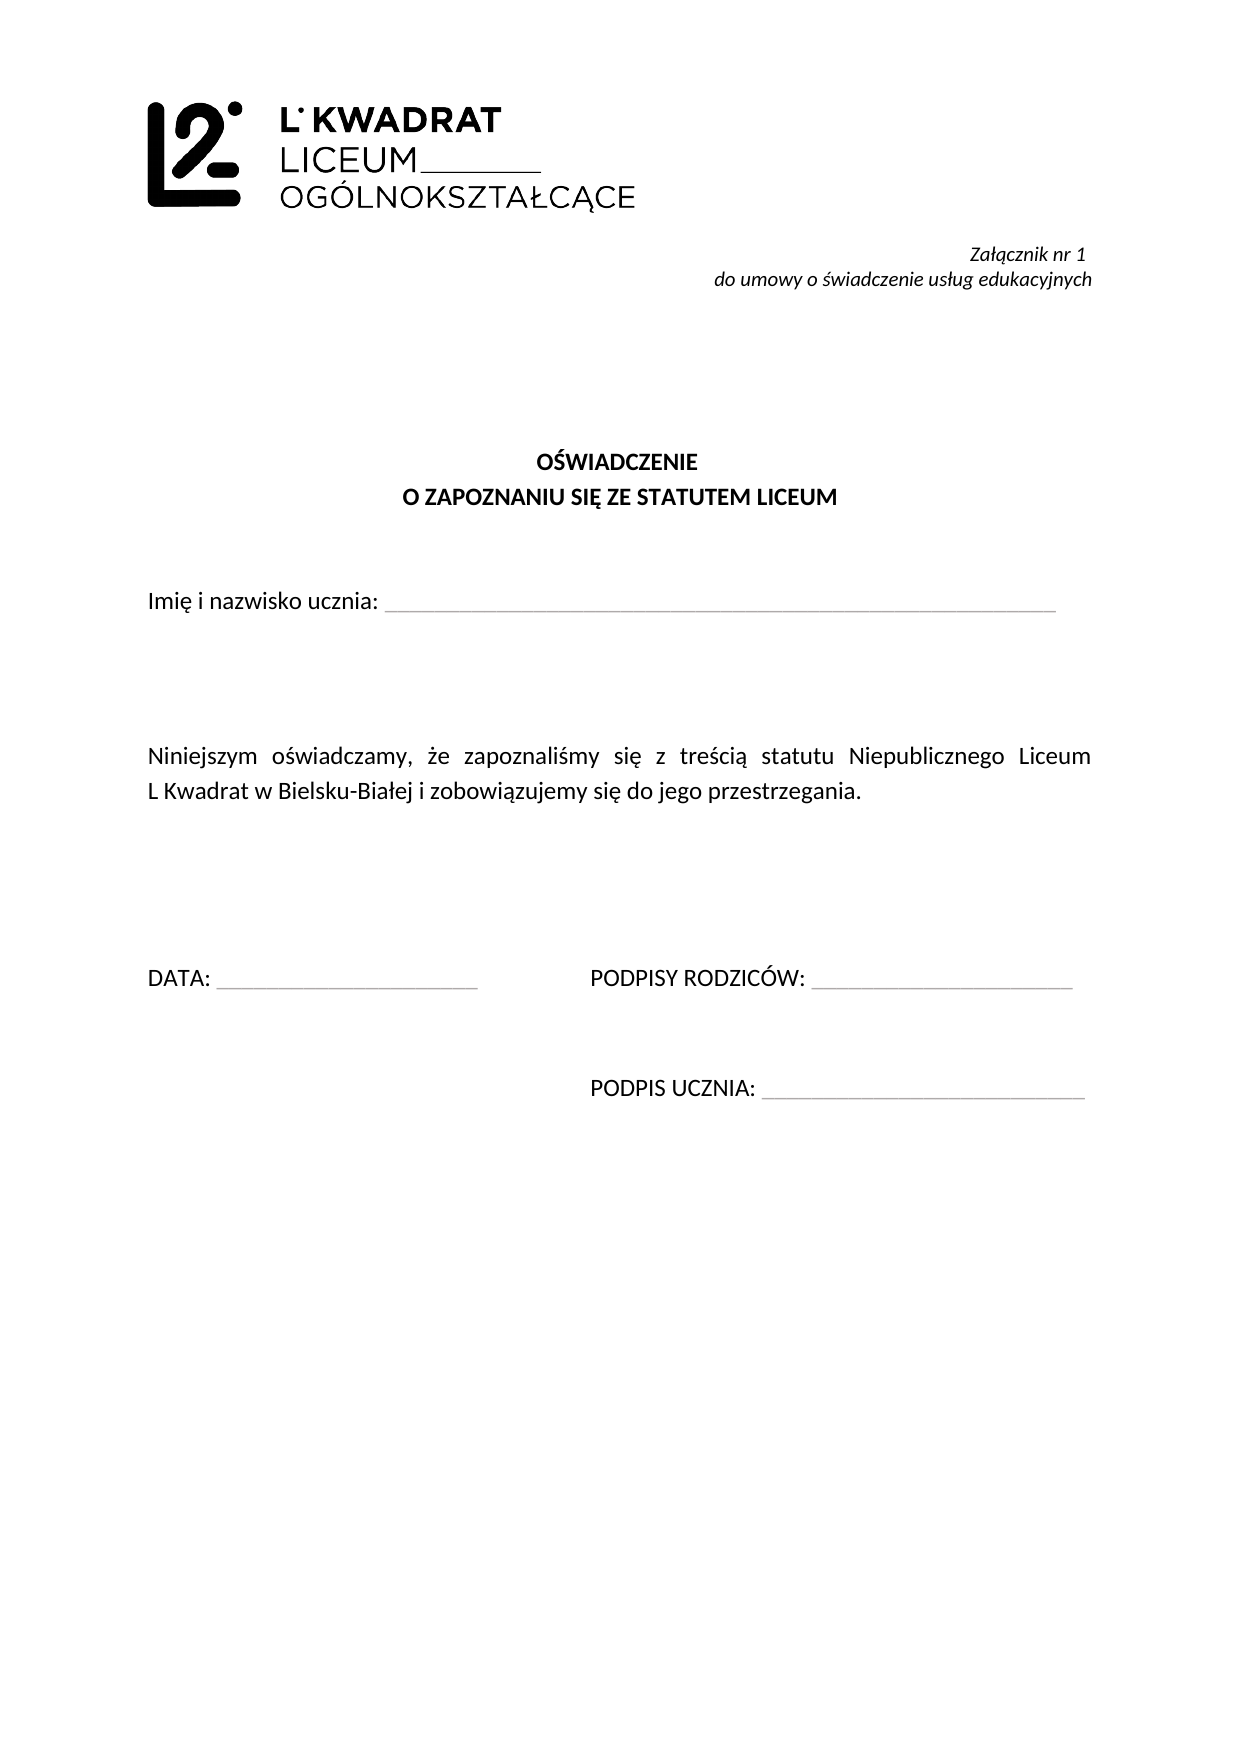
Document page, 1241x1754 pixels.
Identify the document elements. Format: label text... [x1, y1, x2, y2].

text PODPIS UCZNIA: __________________________ [148, 1072, 1093, 1103]
picture [147, 101, 635, 213]
text Załącznik nr 1 do umowy o świadczenie usług edukacyjnych [148, 241, 1093, 292]
text OŚWIADCZENIE O ZAPOZNANIU SIĘ ZE STATUTEM LICEUM [148, 447, 1093, 512]
text Imię i nazwisko ucznia: ______________________________________________________ [148, 585, 1093, 615]
text DATA: _____________________ PODPISY RODZICÓW: _____________________ [148, 962, 1093, 993]
text Niniejszym oświadczamy, że zapoznaliśmy się z treścią statutu Niepublicznego Liceum L Kwadrat w Bielsku-Białej i zobowiązujemy się do jego przestrzegania. [148, 740, 1093, 805]
